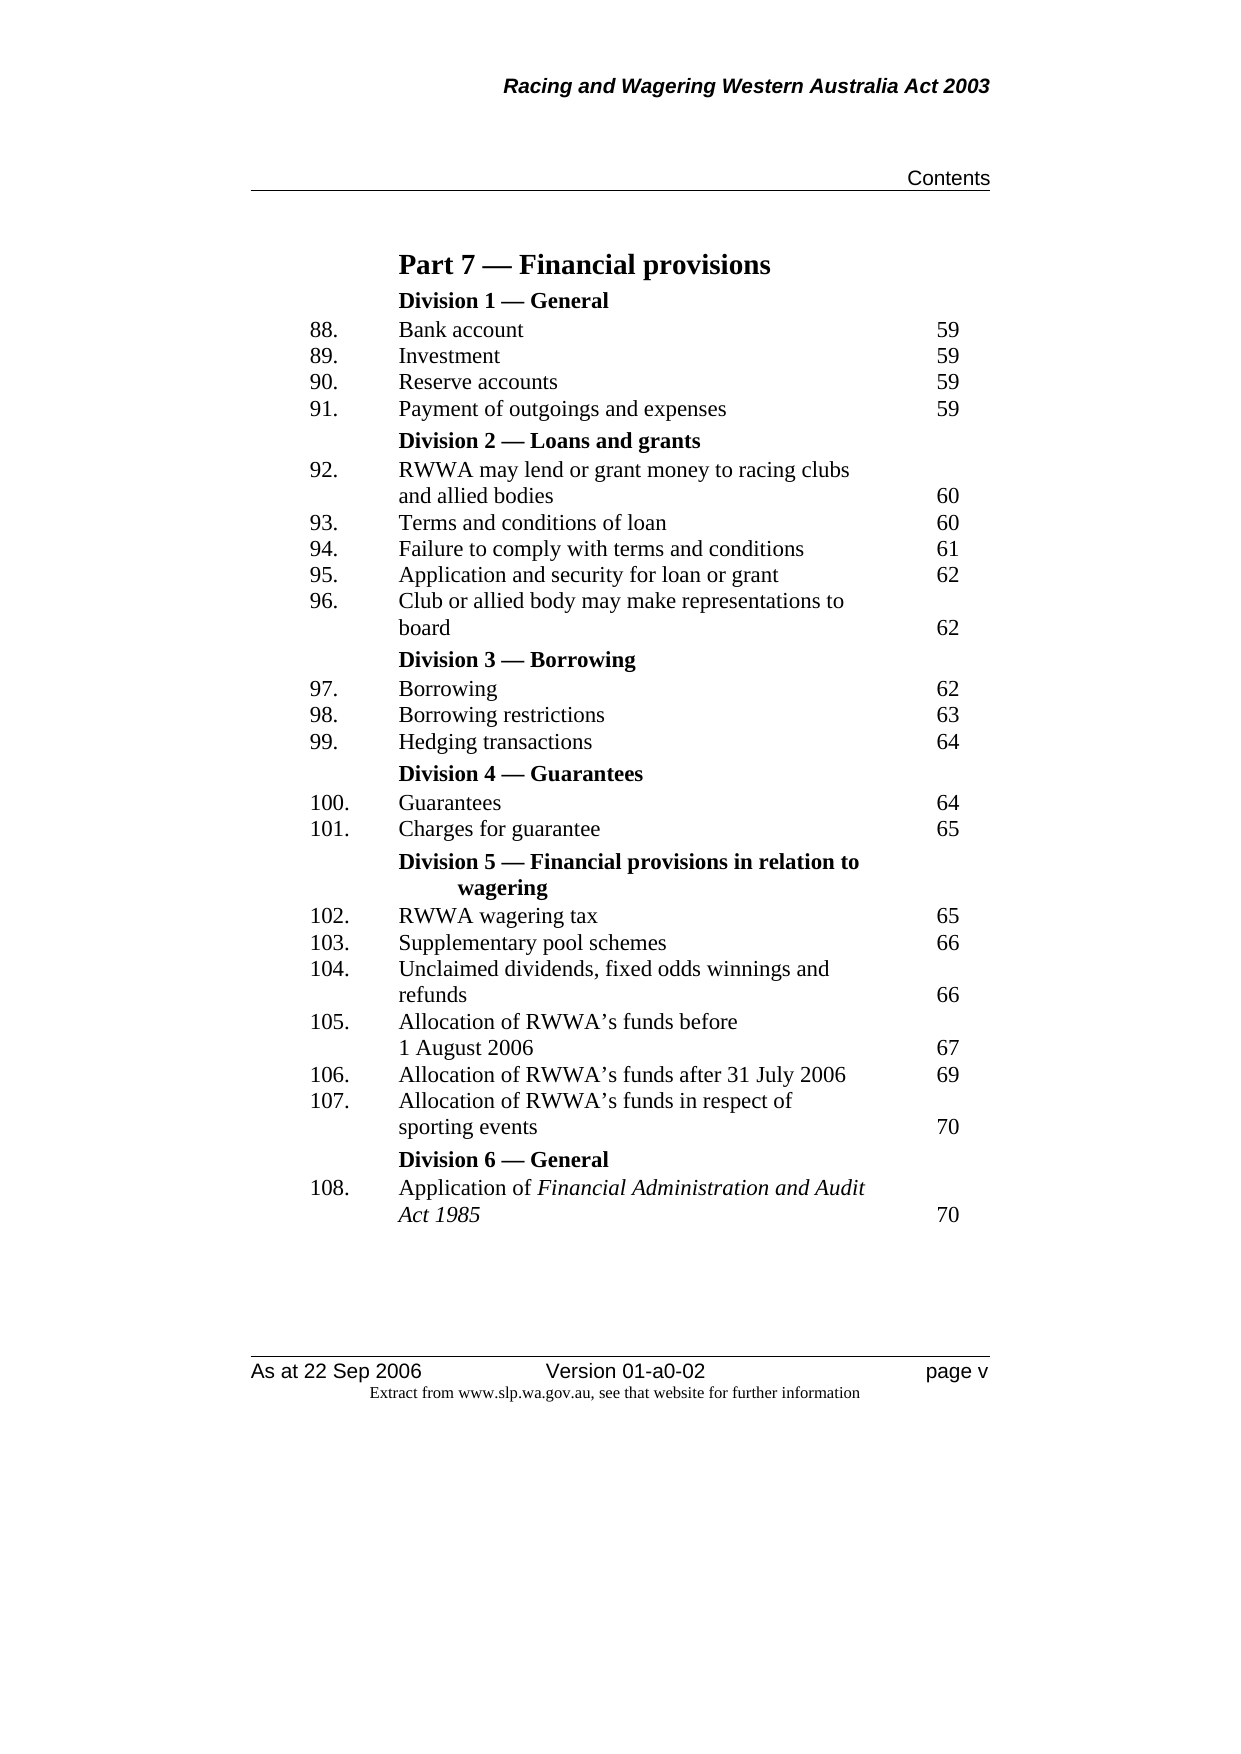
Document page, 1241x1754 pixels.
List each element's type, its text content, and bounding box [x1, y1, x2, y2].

text Division 1 — General [398, 287, 872, 314]
text 88. Bank account 59 [309, 316, 872, 342]
text 105. Allocation of RWWA’s funds before 1 August 2006 67 [309, 1008, 872, 1061]
text 93. Terms and conditions of loan 60 [309, 508, 872, 535]
text 95. Application and security for loan or grant 62 [309, 561, 872, 588]
text 104. Unclaimed dividends, fixed odds winnings and refunds 66 [309, 955, 872, 1008]
text Division 4 — Guarantees [398, 760, 872, 787]
text 103. Supplementary pool schemes 66 [309, 929, 872, 955]
text Part 7 — Financial provisions [398, 247, 872, 281]
text 101. Charges for guarantee 65 [309, 815, 872, 841]
text 108. Application of Financial Administration and Audit Act 1985 70 [309, 1174, 872, 1227]
text Division 2 — Loans and grants [398, 427, 872, 454]
text 97. Borrowing 62 [309, 675, 872, 701]
text Division 6 — General [398, 1146, 872, 1172]
text 107. Allocation of RWWA’s funds in respect of sporting events 70 [309, 1087, 872, 1140]
text 100. Guarantees 64 [309, 789, 872, 815]
text 89. Investment 59 [309, 342, 872, 368]
text Division 3 — Borrowing [398, 647, 872, 673]
text 99. Hedging transactions 64 [309, 728, 872, 754]
text Division 5 — Financial provisions in relation to wagering [398, 848, 872, 900]
text 90. Reserve accounts 59 [309, 368, 872, 395]
text 96. Club or allied body may make representations to board 62 [309, 588, 872, 640]
text 102. RWWA wagering tax 65 [309, 902, 872, 929]
text 106. Allocation of RWWA’s funds after 31 July 2006 69 [309, 1061, 872, 1087]
text 92. RWWA may lend or grant money to racing clubs and allied bodies 60 [309, 456, 872, 508]
text 94. Failure to comply with terms and conditions 61 [309, 535, 872, 561]
text 91. Payment of outgoings and expenses 59 [309, 395, 872, 421]
text 98. Borrowing restrictions 63 [309, 701, 872, 728]
